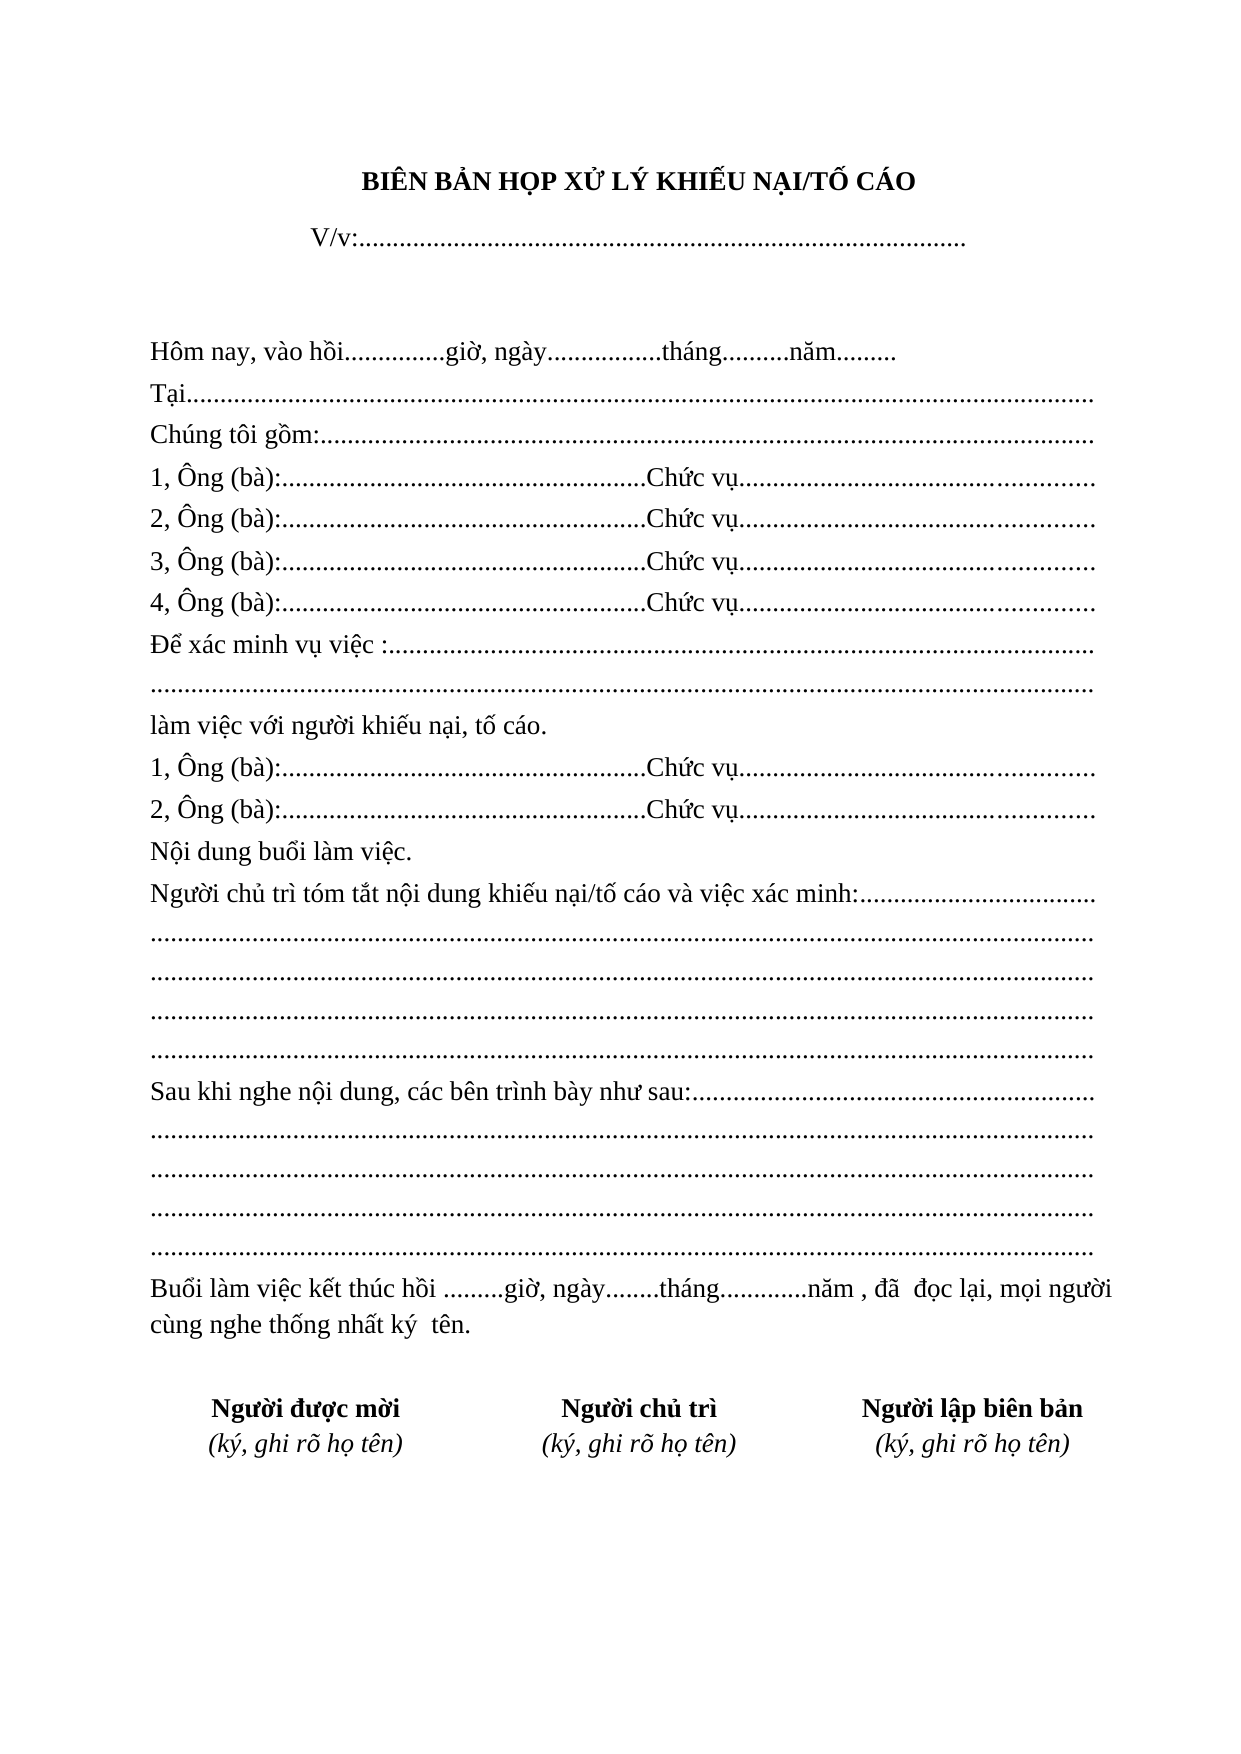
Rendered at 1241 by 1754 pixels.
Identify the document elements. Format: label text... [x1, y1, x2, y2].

text 2, Ông (bà):......................................................Chức vụ...................................... [150, 793, 1128, 824]
text V/v:.......................................................................................... [150, 222, 1128, 253]
text 4, Ông (bà):......................................................Chức vụ...................................... [150, 587, 1128, 618]
text Buổi làm việc kết thúc hồi .........giờ, ngày........tháng.............năm , đã đọc lại, mọi người cùng nghe thống nhất ký tên. [150, 1272, 1128, 1339]
table_header Người lập biên bản (ký, ghi rõ họ tên) [806, 1392, 1139, 1570]
text 3, Ông (bà):......................................................Chức vụ...................................... [150, 544, 1128, 576]
text 2, Ông (bà):......................................................Chức vụ...................................... [150, 503, 1128, 534]
text Để xác minh vụ việc : [150, 628, 1128, 660]
text làm việc với người khiếu nại, tố cáo. [150, 709, 1128, 741]
text 1, Ông (bà):......................................................Chức vụ...................................... [150, 461, 1128, 492]
text BIÊN BẢN HỌP XỬ LÝ KHIẾU NẠI/TỐ CÁO [150, 165, 1128, 196]
text Tại [150, 377, 1128, 408]
text 1, Ông (bà):......................................................Chức vụ...................................... [150, 751, 1128, 782]
table_header Người chủ trì (ký, ghi rõ họ tên) [472, 1392, 806, 1570]
text Nội dung buổi làm việc. [150, 835, 1128, 866]
text Người chủ trì tóm tắt nội dung khiếu nại/tố cáo và việc xác minh: [150, 877, 1128, 908]
text Chúng tôi gồm: [150, 419, 1128, 450]
text Sau khi nghe nội dung, các bên trình bày như sau: [150, 1075, 1128, 1106]
table_header Người được mời (ký, ghi rõ họ tên) [139, 1392, 472, 1570]
text Hôm nay, vào hồi...............giờ, ngày.................tháng..........năm......... [150, 335, 1128, 366]
